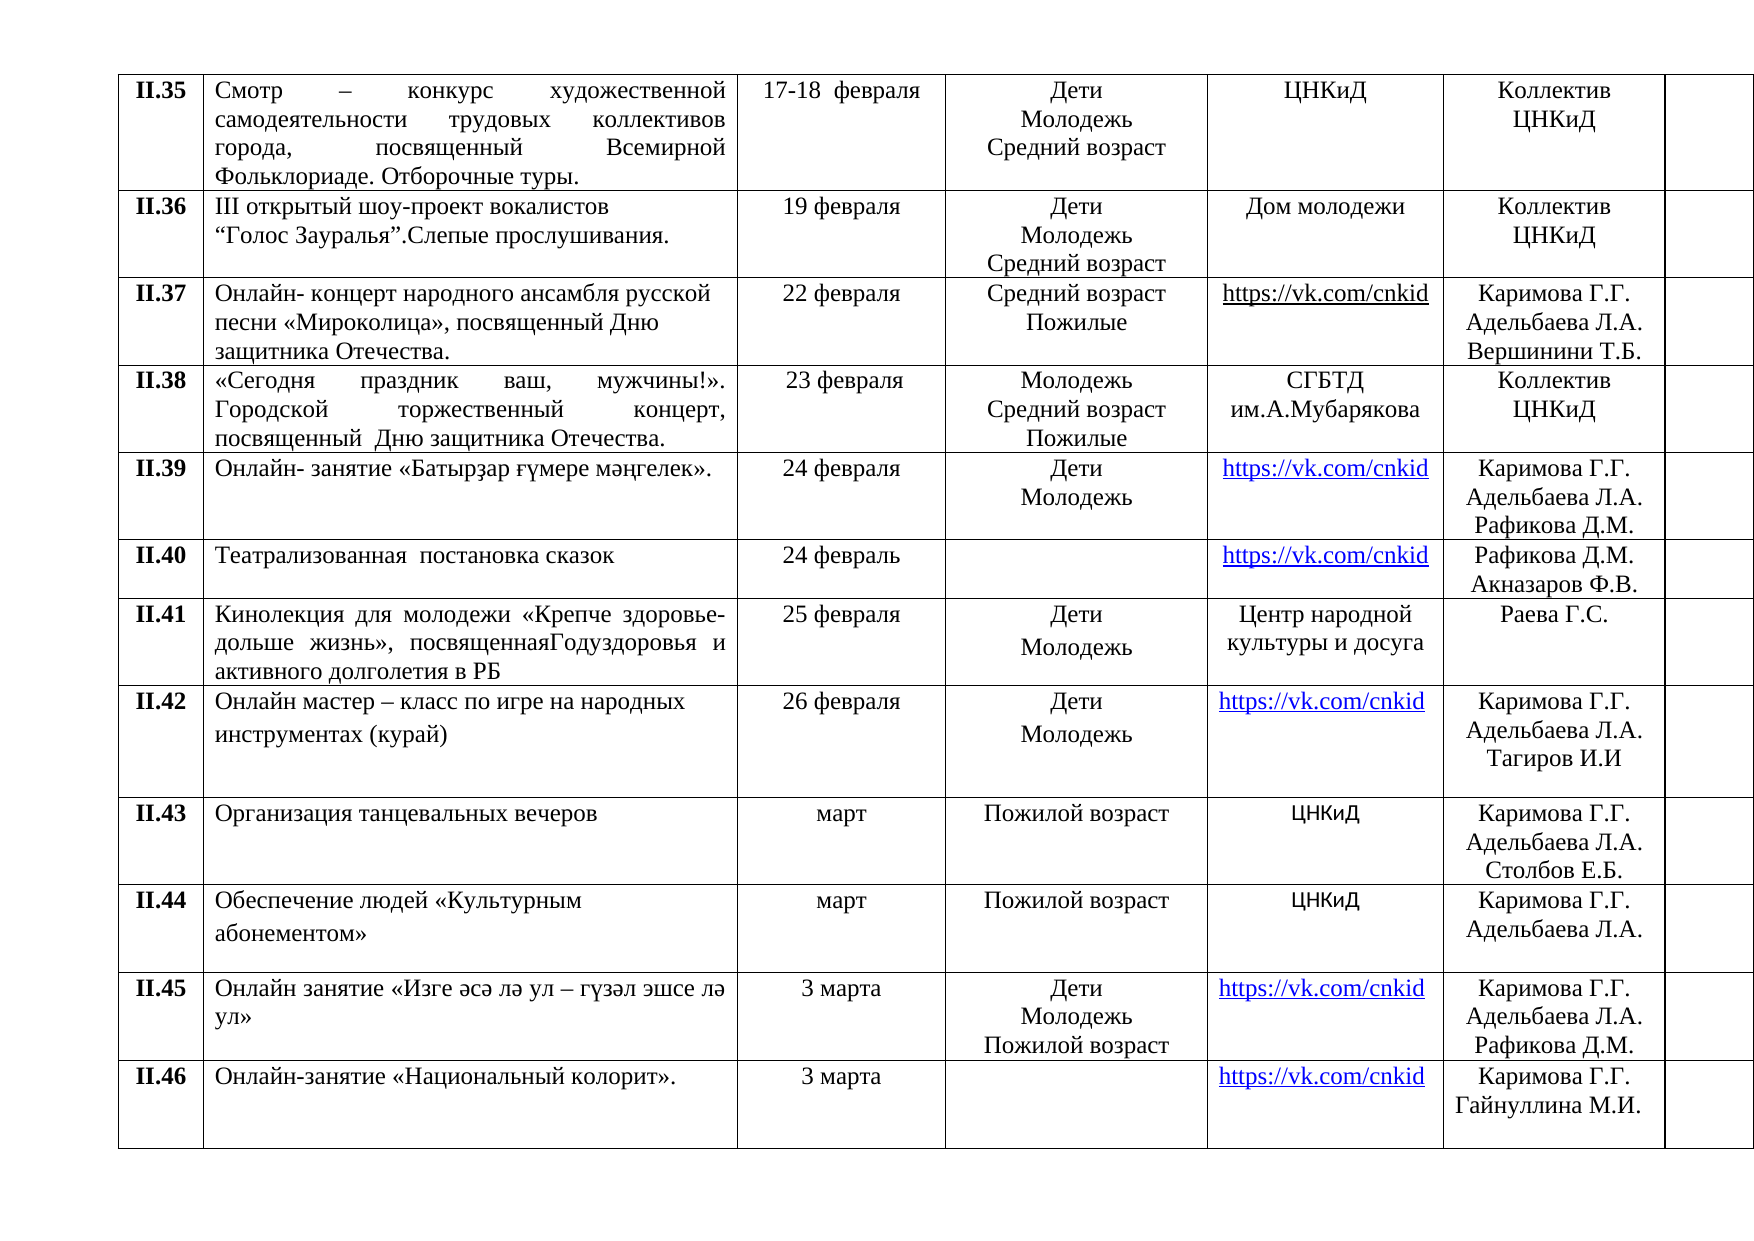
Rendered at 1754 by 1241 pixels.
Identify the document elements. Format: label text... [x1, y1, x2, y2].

table_cell 23 февраля [738, 366, 945, 452]
table_cell II.36 [119, 191, 203, 277]
table_cell Онлайн мастер – класс по игре на народных инструментах (курай) [204, 686, 737, 797]
table_cell Смотр – конкурс художественной самодеятельности трудовых коллективов города, посвященный Всемирной Фольклориаде. Отборочные туры. [204, 75, 737, 190]
table_cell Каримова Г.Г. Адельбаева Л.А. Тагиров И.И [1444, 686, 1664, 797]
table_cell 26 февраля [738, 686, 945, 797]
table_cell «Сегодня праздник ваш, мужчины!». Городской торжественный концерт, посвященный Дню защитника Отечества. [204, 366, 737, 452]
table_cell Каримова Г.Г. Адельбаева Л.А. [1444, 885, 1664, 972]
table_cell ЦНКиД [1208, 75, 1443, 190]
table_cell III открытый шоу-проект вокалистов “Голос Зауралья”.Слепые прослушивания. [204, 191, 737, 277]
table_cell 17-18 февраля [738, 75, 945, 190]
table_cell https://vk.com/cnkid [1208, 540, 1443, 598]
table_cell Коллектив ЦНКиД [1444, 366, 1664, 452]
table_cell II.44 [119, 885, 203, 972]
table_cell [1208, 1061, 1443, 1148]
table_cell Молодежь Средний возраст Пожилые [946, 366, 1207, 452]
table_cell 24 февраля [738, 453, 945, 539]
table_cell март [738, 885, 945, 972]
table_cell Пожилой возраст [946, 798, 1207, 884]
table_cell Онлайн- занятие «Батырҙар ғүмере мәңгелек». [204, 453, 737, 539]
table_cell Театрализованная постановка сказок [204, 540, 737, 598]
table_cell https://vk.com/cnkid [1208, 278, 1443, 364]
table_cell [1666, 599, 1753, 685]
table_cell II.41 [119, 599, 203, 685]
table_cell 3 марта [738, 973, 945, 1060]
table_cell март [738, 798, 945, 884]
table_cell Каримова Г.Г. Адельбаева Л.А. Вершинини Т.Б. [1444, 278, 1664, 364]
table_cell [1666, 686, 1753, 797]
table_cell 22 февраля [738, 278, 945, 364]
table_cell Дети Молодежь Средний возраст [946, 191, 1207, 277]
table_cell https://vk.com/cnkid [1208, 686, 1443, 797]
table_cell ЦНКиД [1208, 885, 1443, 972]
table_cell [1666, 366, 1753, 452]
table_cell [1666, 191, 1753, 277]
table_cell Дети Молодежь [946, 453, 1207, 539]
table_cell Рафикова Д.М. Акназаров Ф.В. [1444, 540, 1664, 598]
table_cell Каримова Г.Г. Гайнуллина М.И. [1444, 1061, 1664, 1148]
table_cell https://vk.com/cnkid [1208, 453, 1443, 539]
table_cell 25 февраля [738, 599, 945, 685]
table_cell Дети Молодежь [946, 686, 1207, 797]
table_cell Дети Молодежь Средний возраст [946, 75, 1207, 190]
table_cell Каримова Г.Г. Адельбаева Л.А. Столбов Е.Б. [1444, 798, 1664, 884]
table_cell II.45 [119, 973, 203, 1060]
table_cell II.40 [119, 540, 203, 598]
table_cell II.37 [119, 278, 203, 364]
table_cell Коллектив ЦНКиД [1444, 75, 1664, 190]
table_cell СГБТД им.А.Мубарякова [1208, 366, 1443, 452]
table_cell II.43 [119, 798, 203, 884]
table_cell [1666, 885, 1753, 972]
table_cell 24 февраль [738, 540, 945, 598]
table_cell 19 февраля [738, 191, 945, 277]
table_cell Дом молодежи [1208, 191, 1443, 277]
table_cell [1666, 1061, 1753, 1148]
table_cell II.35 [119, 75, 203, 190]
table_cell [1666, 75, 1753, 190]
table_cell [1666, 540, 1753, 598]
table_cell [946, 540, 1207, 598]
table_cell [1666, 278, 1753, 364]
table_cell Обеспечение людей «Культурным абонементом» [204, 885, 737, 972]
table_cell II.46 [119, 1061, 203, 1148]
table_cell Онлайн-занятие «Национальный колорит». [204, 1061, 737, 1148]
table_cell Коллектив ЦНКиД [1444, 191, 1664, 277]
table_cell [1666, 798, 1753, 884]
table_cell https://vk.com/cnkid [1208, 973, 1443, 1060]
table_cell II.42 [119, 686, 203, 797]
table_cell [1666, 453, 1753, 539]
table_cell ЦНКиД [1208, 798, 1443, 884]
table_cell [1666, 973, 1753, 1060]
table_cell II.39 [119, 453, 203, 539]
table_cell Кинолекция для молодежи «Крепче здоровье-дольше жизнь», посвященнаяГодуздоровья и активного долголетия в РБ [204, 599, 737, 685]
table_cell Пожилой возраст [946, 885, 1207, 972]
table_cell Средний возраст Пожилые [946, 278, 1207, 364]
table_cell Организация танцевальных вечеров [204, 798, 737, 884]
table_cell Дети Молодежь [946, 599, 1207, 685]
table_cell II.38 [119, 366, 203, 452]
table_cell Каримова Г.Г. Адельбаева Л.А. Рафикова Д.М. [1444, 973, 1664, 1060]
table_cell Онлайн- концерт народного ансамбля русской песни «Мироколица», посвященный Дню защитника Отечества. [204, 278, 737, 364]
table_cell Центр народной культуры и досуга [1208, 599, 1443, 685]
table_cell Дети Молодежь Пожилой возраст [946, 973, 1207, 1060]
table_cell Раева Г.С. [1444, 599, 1664, 685]
table_cell 3 марта [738, 1061, 945, 1148]
table_cell Каримова Г.Г. Адельбаева Л.А. Рафикова Д.М. [1444, 453, 1664, 539]
table_cell Онлайн занятие «Изге әсә лә ул – гүзәл эшсе лә ул» [204, 973, 737, 1060]
table_cell [946, 1061, 1207, 1148]
